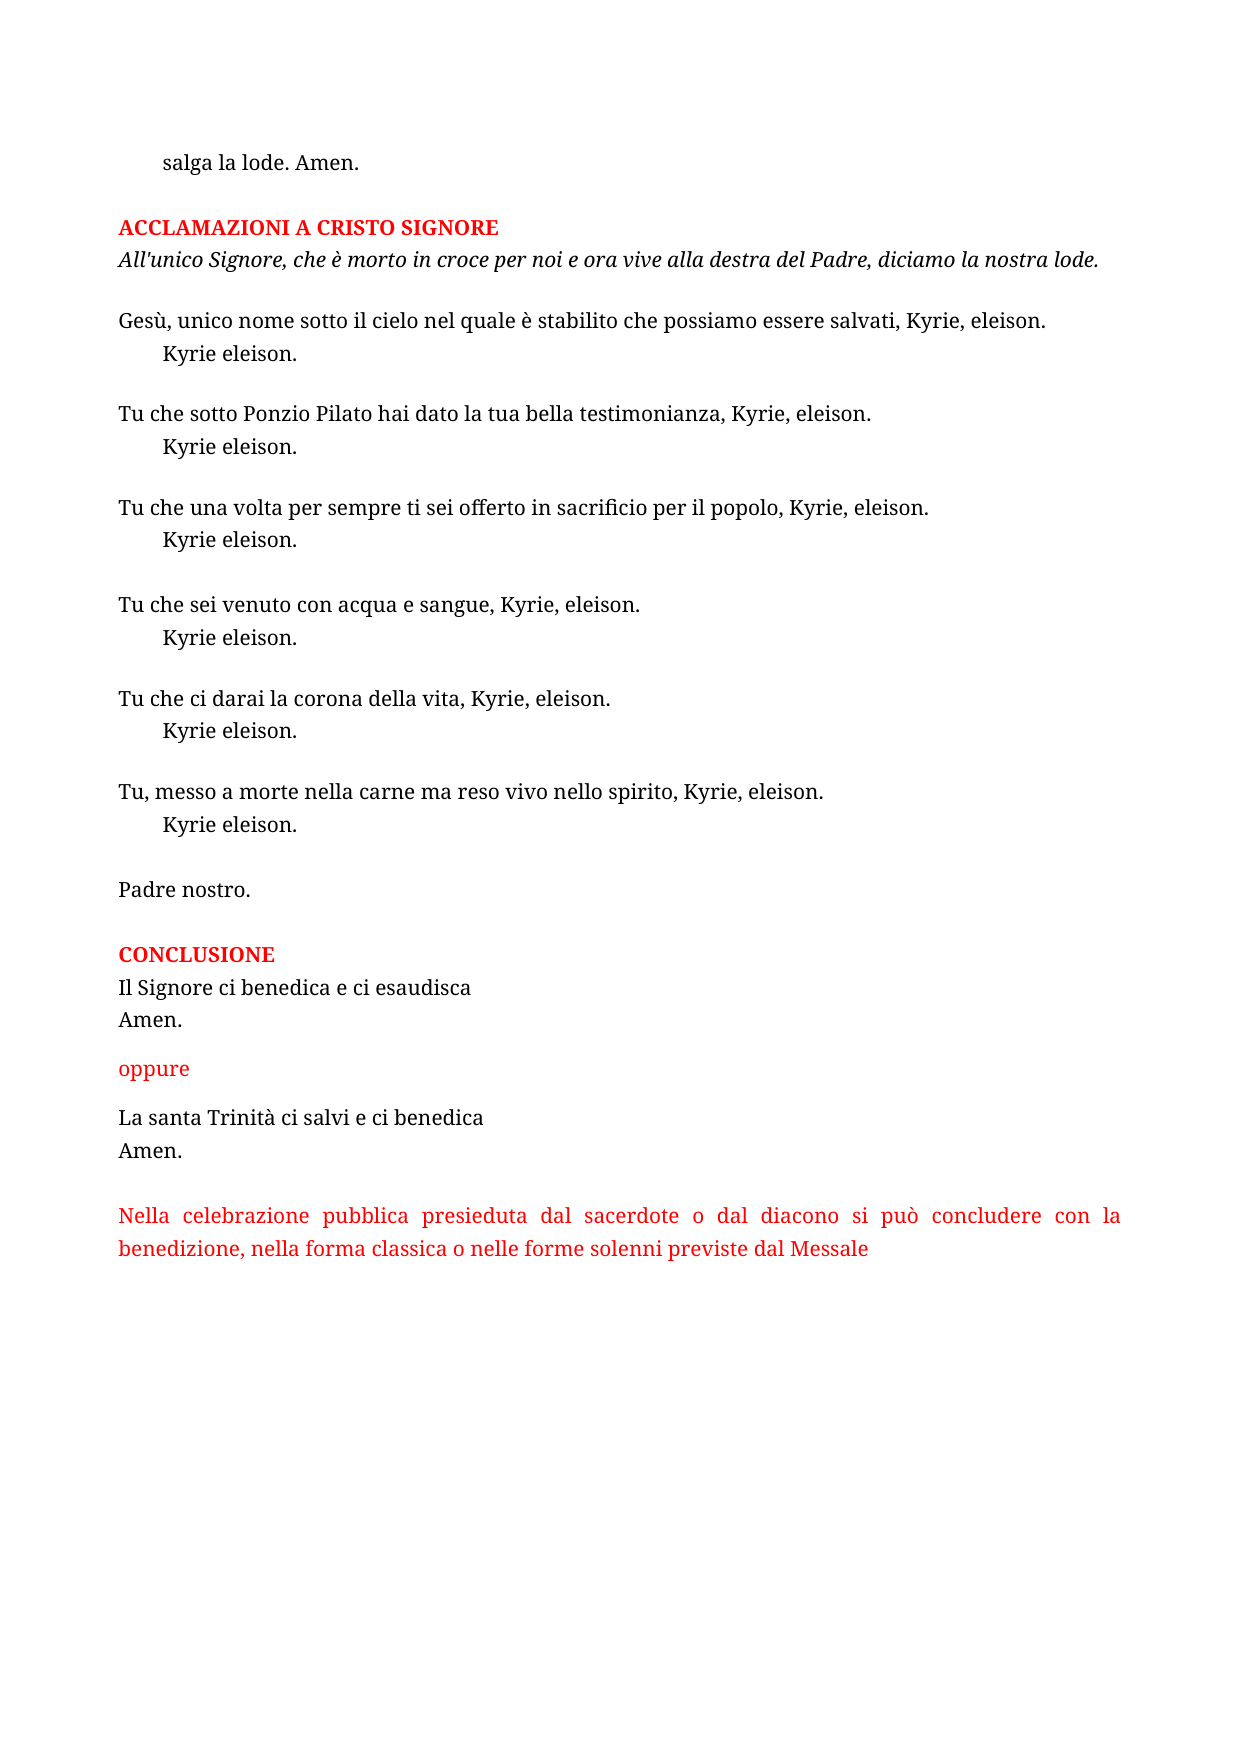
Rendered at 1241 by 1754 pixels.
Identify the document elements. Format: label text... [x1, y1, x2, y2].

text oppure [118, 1054, 1122, 1083]
text salga la lode. Amen. [162, 148, 1122, 176]
text Kyrie eleison. [118, 432, 1122, 461]
text All'unico Signore, che è morto in croce per noi e ora vive alla destra del Padre, diciamo la nostra lode. [118, 245, 1122, 274]
text Tu, messo a morte nella carne ma reso vivo nello spirito, Kyrie, eleison. [118, 777, 1122, 806]
text Tu che sei venuto con acqua e sangue, Kyrie, eleison. [118, 591, 1122, 619]
text La santa Trinità ci salvi e ci benedica [118, 1103, 1122, 1132]
text CONCLUSIONE [118, 940, 1122, 969]
text Kyrie eleison. [118, 525, 1122, 554]
text Kyrie eleison. [118, 717, 1122, 745]
text Kyrie eleison. [118, 810, 1122, 838]
text ACCLAMAZIONI A CRISTO SIGNORE [118, 213, 1122, 241]
text Nella celebrazione pubblica presieduta dal sacerdote o dal diacono si può concludere con la benedizione, nella forma classica o nelle forme solenni previste dal Messale [118, 1201, 1122, 1262]
text Padre nostro. [118, 875, 1122, 903]
text Amen. [118, 1136, 1122, 1164]
text Kyrie eleison. [118, 623, 1122, 652]
text Tu che una volta per sempre ti sei offerto in sacrificio per il popolo, Kyrie, eleison. [118, 493, 1122, 521]
text Kyrie eleison. [118, 339, 1122, 367]
text Amen. [118, 1006, 1122, 1034]
text Il Signore ci benedica e ci esaudisca [118, 973, 1122, 1001]
text Gesù, unico nome sotto il cielo nel quale è stabilito che possiamo essere salvati, Kyrie, eleison. [118, 306, 1122, 334]
text Tu che ci darai la corona della vita, Kyrie, eleison. [118, 684, 1122, 712]
text Tu che sotto Ponzio Pilato hai dato la tua bella testimonianza, Kyrie, eleison. [118, 399, 1122, 428]
